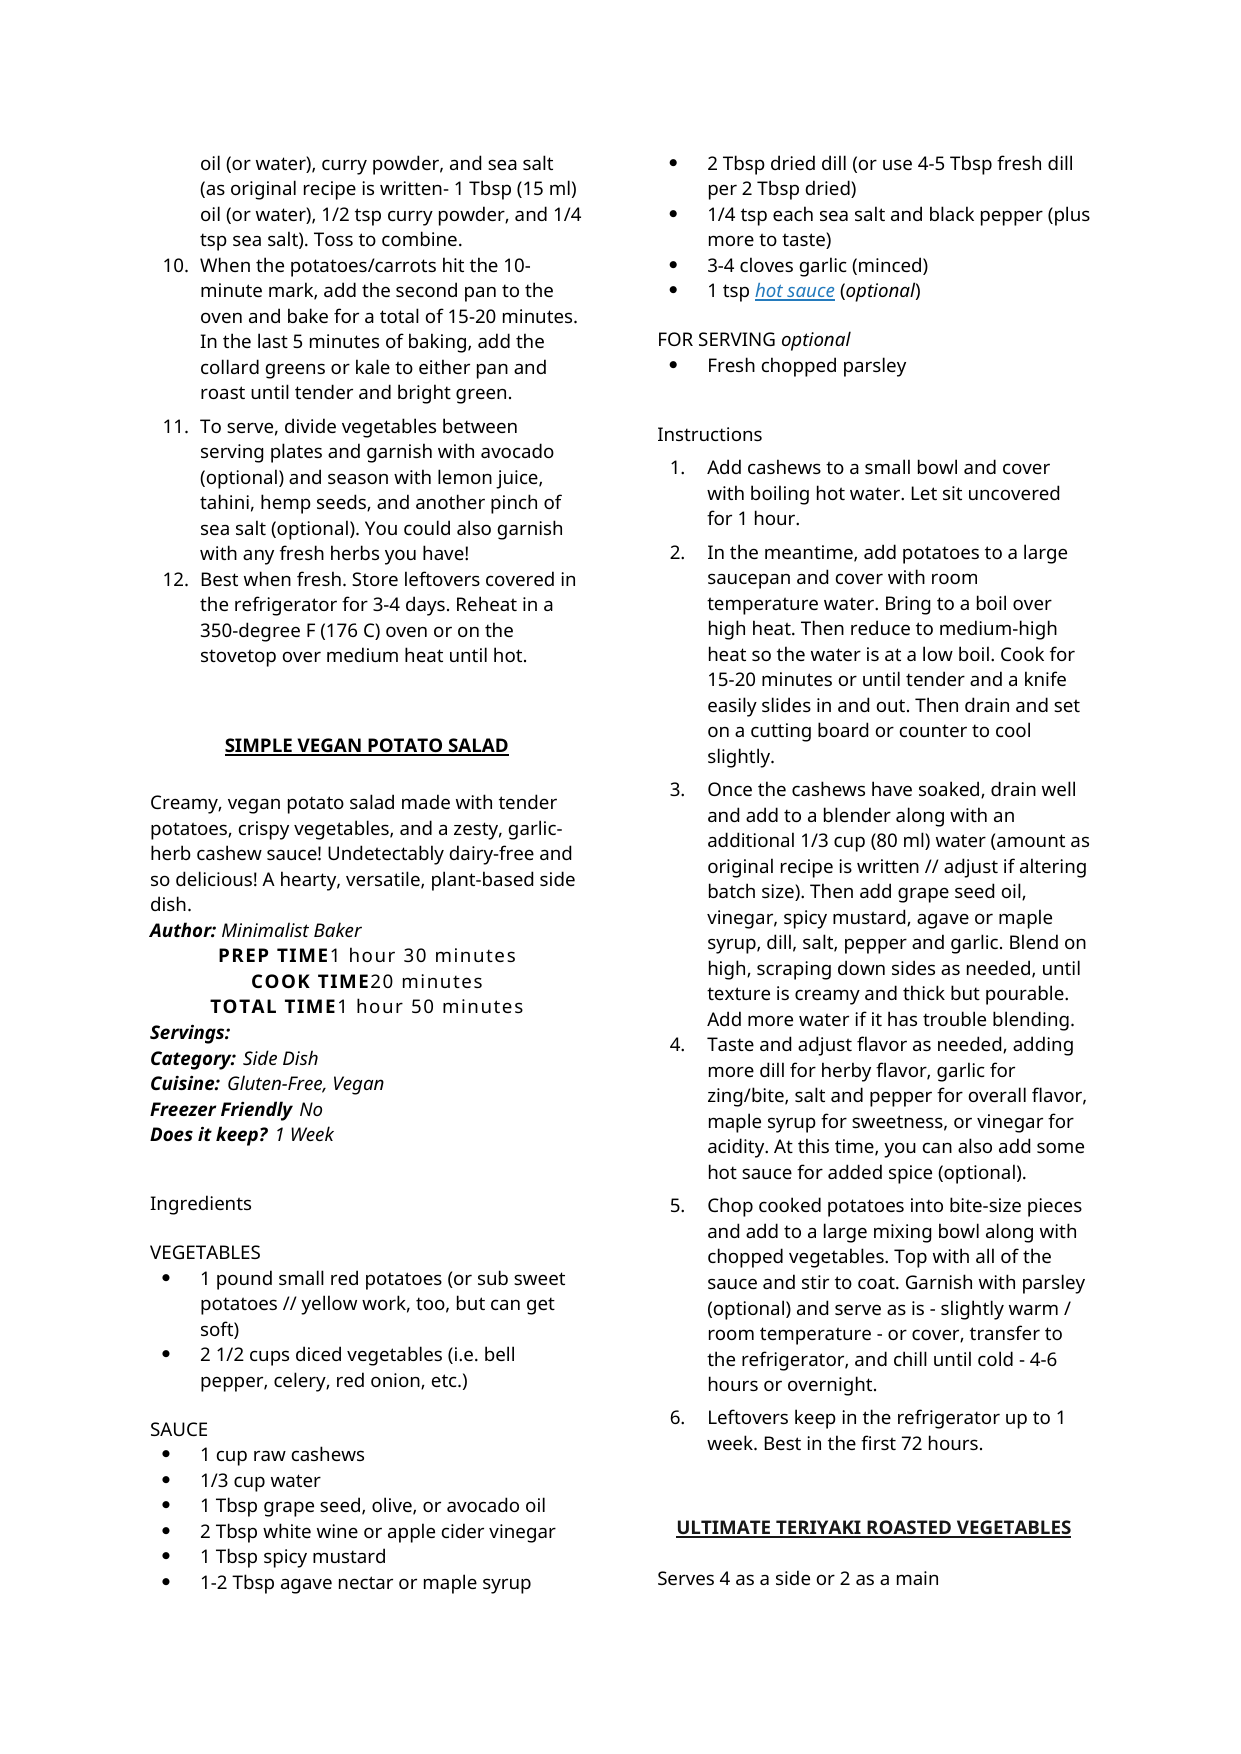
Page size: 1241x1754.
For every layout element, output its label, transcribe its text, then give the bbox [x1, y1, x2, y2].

list Add cashews to a small bowl and cover with boiling hot water. Let sit uncovered for 1 hour. [669, 455, 1090, 531]
list 1-2 Tbsp agave nectar or maple syrup [162, 1569, 583, 1595]
text Freezer Friendly No [150, 1096, 583, 1121]
list Taste and adjust flavor as needed, adding more dill for herby flavor, garlic for zing/bite, salt and pepper for overall flavor, maple syrup for sweetness, or vinegar for acidity. At this time, you can also add some hot sauce for added spice (optional). [669, 1032, 1090, 1185]
list 1/3 cup water [162, 1467, 583, 1493]
text SIMPLE VEGAN POTATO SALAD [150, 733, 583, 758]
list 1 pound small red potatoes (or sub sweet potatoes // yellow work, too, but can get soft) [162, 1265, 583, 1342]
text Does it keep? 1 Week [150, 1121, 583, 1147]
list To serve, divide vegetables between serving plates and garnish with avocado (optional) and season with lemon juice, tahini, hemp seeds, and another pinch of sea salt (optional). You could also garnish with any fresh herbs you have! [162, 413, 583, 566]
list 1 Tbsp grape seed, olive, or avocado oil [162, 1493, 583, 1518]
text Creamy, vegan potato salad made with tender potatoes, crispy vegetables, and a zesty, garlic-herb cashew sauce! Undetectably dairy-free and so delicious! A hearty, versatile, plant-based side dish. [150, 789, 583, 917]
list 2 Tbsp white wine or apple cider vinegar [162, 1518, 583, 1544]
text SAUCE [150, 1416, 583, 1442]
text Ingredients [150, 1191, 583, 1216]
list 2 1/2 cups diced vegetables (i.e. bell pepper, celery, red onion, etc.) [162, 1342, 583, 1393]
list Once the cashews have soaked, drain well and add to a blender along with an additional 1/3 cup (80 ml) water (amount as original recipe is written // adjust if altering batch size). Then add grape seed oil, vinegar, spicy mustard, agave or maple syrup, dill, salt, pepper and garlic. Blend on high, scraping down sides as needed, until texture is creamy and thick but pourable. Add more water if it has trouble blending. [669, 777, 1090, 1032]
text PREP TIME1 hour 30 minutes [150, 943, 583, 968]
text Category: Side Dish [150, 1045, 583, 1070]
list 3-4 cloves garlic (minced) [669, 252, 1090, 278]
list 2 Tbsp dried dill (or use 4-5 Tbsp fresh dill per 2 Tbsp dried) [669, 150, 1090, 201]
list 1 cup raw cashews [162, 1442, 583, 1467]
text Author: Minimalist Baker [150, 917, 583, 943]
list 1/4 tsp each sea salt and black pepper (plus more to taste) [669, 201, 1090, 252]
list Leftovers keep in the refrigerator up to 1 week. Best in the first 72 hours. [669, 1405, 1090, 1456]
list Best when fresh. Store leftovers covered in the refrigerator for 3-4 days. Reheat in a 350-degree F (176 C) oven or on the stovetop over medium heat until hot. [162, 566, 583, 668]
text VEGETABLES [150, 1239, 583, 1265]
text TOTAL TIME1 hour 50 minutes [150, 994, 583, 1019]
text ULTIMATE TERIYAKI ROASTED VEGETABLES [657, 1514, 1090, 1540]
text COOK TIME20 minutes [150, 968, 583, 994]
list 1 Tbsp spicy mustard [162, 1544, 583, 1569]
text FOR SERVING optional [657, 327, 1090, 352]
text Serves 4 as a side or 2 as a main [657, 1566, 1090, 1591]
text Instructions [657, 421, 1090, 447]
list When the potatoes/carrots hit the 10-minute mark, add the second pan to the oven and bake for a total of 15-20 minutes. In the last 5 minutes of baking, add the collard greens or kale to either pan and roast until tender and bright green. [162, 252, 583, 405]
list In the meantime, add potatoes to a large saucepan and cover with room temperature water. Bring to a boil over high heat. Then reduce to medium-high heat so the water is at a low boil. Cook for 15-20 minutes or until tender and a knife easily slides in and out. Then drain and set on a cutting board or counter to cool slightly. [669, 539, 1090, 769]
list Chop cooked potatoes into bite-size pieces and add to a large mixing bowl along with chopped vegetables. Top with all of the sauce and stir to coat. Garnish with parsley (optional) and serve as is - slightly warm / room temperature - or cover, transfer to the refrigerator, and chill until cold - 4-6 hours or overnight. [669, 1193, 1090, 1397]
text Servings: [150, 1019, 583, 1045]
list 1 tsp hot sauce (optional) [669, 278, 1090, 303]
text Cuisine: Gluten-Free, Vegan [150, 1070, 583, 1096]
list Fresh chopped parsley [669, 352, 1090, 378]
